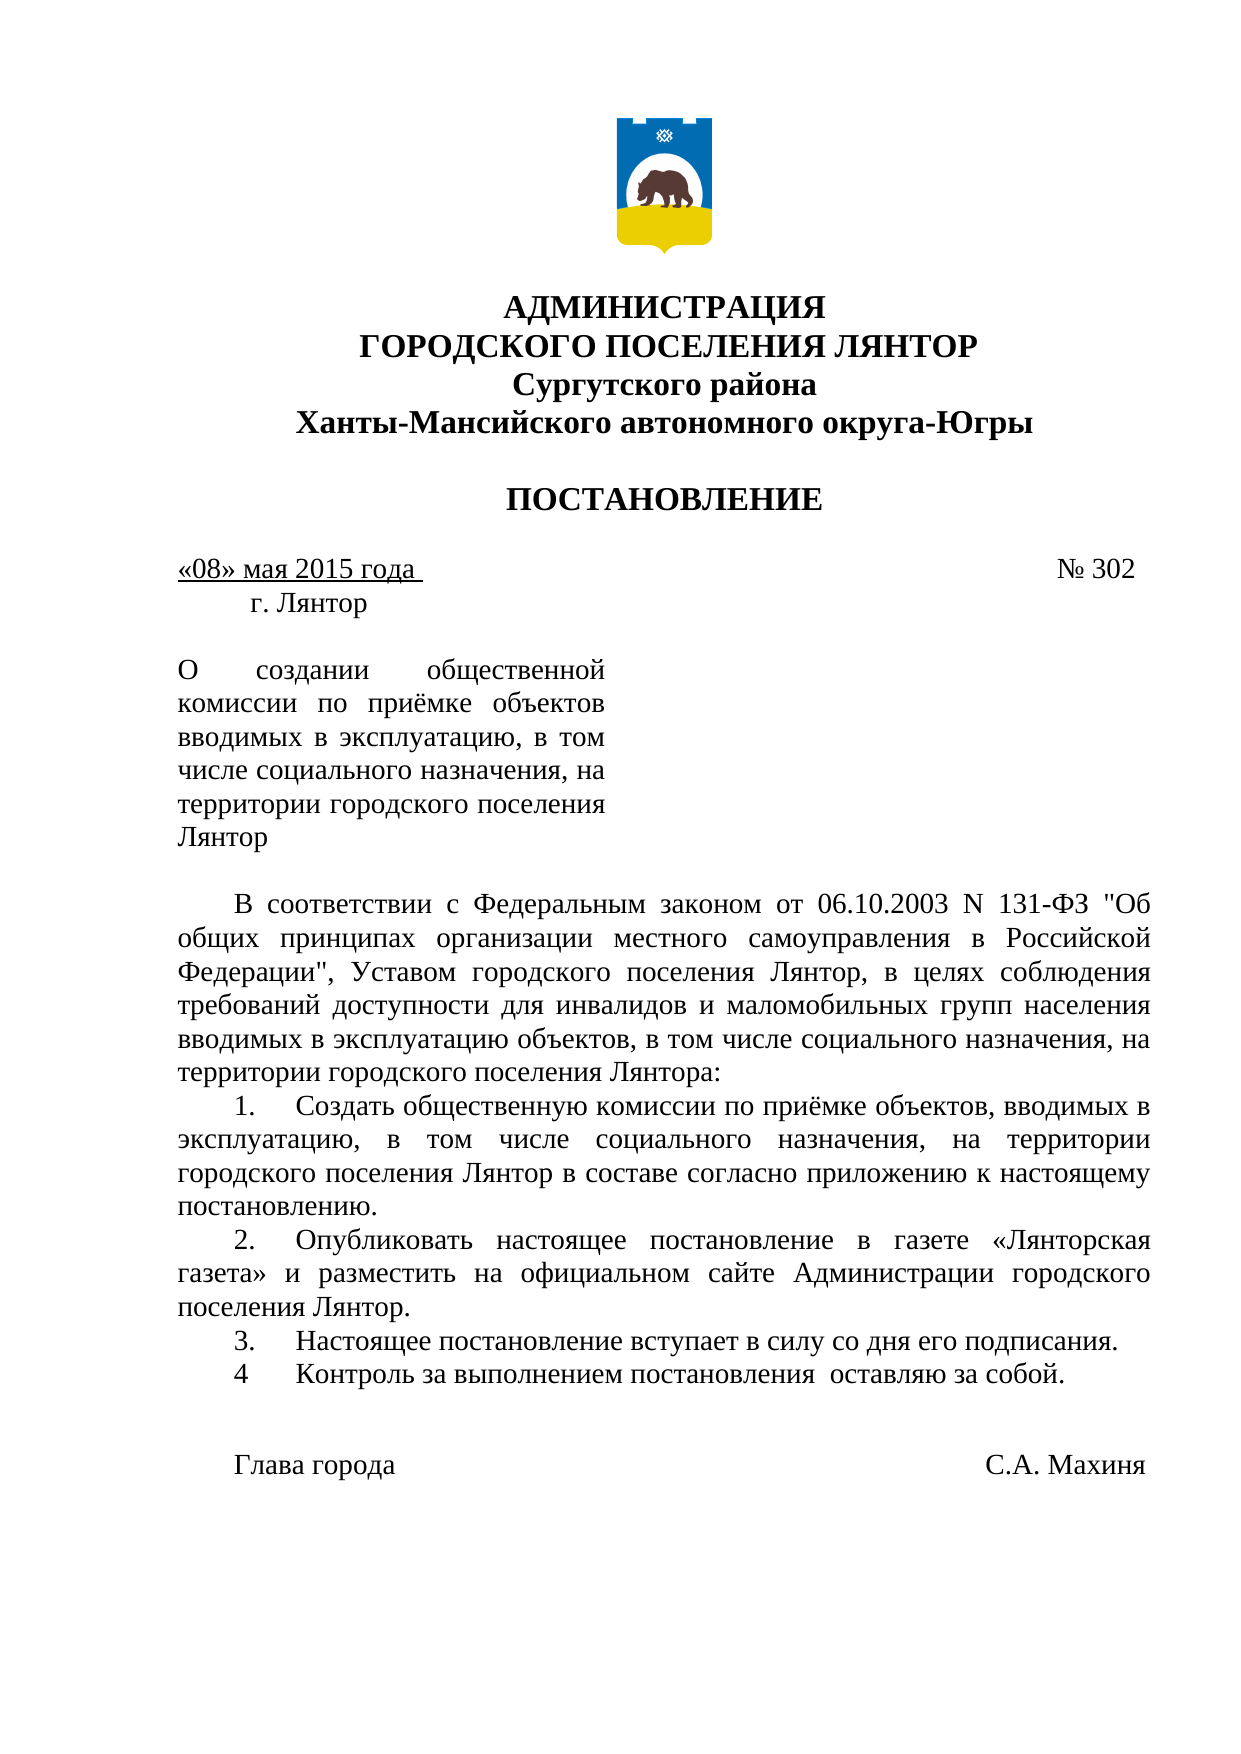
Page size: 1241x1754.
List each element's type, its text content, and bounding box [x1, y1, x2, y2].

text 1. Создать общественную комиссии по приёмке объектов, вводимых в эксплуатацию, в том числе социального назначения, на территории городского поселения Лянтор в составе согласно приложению к настоящему постановлению. [177, 1088, 1152, 1222]
text «08» мая 2015 года № 302 [177, 551, 1152, 585]
text Глава города С.А. Махиня [177, 1447, 1152, 1481]
text 4 Контроль за выполнением постановления оставляю за собой. [177, 1356, 1152, 1390]
text О создании общественной комиссии по приёмке объектов вводимых в эксплуатацию, в том числе социального назначения, на территории городского поселения Лянтор [177, 652, 605, 853]
text ГОРОДСКОГО ПОСЕЛЕНИЯ ЛЯНТОР [177, 326, 1152, 364]
text АДМИНИСТРАЦИЯ [177, 288, 1152, 326]
text г. Лянтор [177, 585, 1152, 618]
text ПОСТАНОВЛЕНИЕ [177, 479, 1152, 518]
text 2. Опубликовать настоящее постановление в газете «Лянторская газета» и разместить на официальном сайте Администрации городского поселения Лянтор. [177, 1222, 1152, 1323]
text Сургутского района [177, 364, 1152, 403]
text 3. Настоящее постановление вступает в силу со дня его подписания. [177, 1323, 1152, 1356]
text В соответствии с Федеральным законом от 06.10.2003 N 131-ФЗ "Об общих принципах организации местного самоуправления в Российской Федерации", Уставом городского поселения Лянтор, в целях соблюдения требований доступности для инвалидов и маломобильных групп населения вводимых в эксплуатацию объектов, в том числе социального назначения, на территории городского поселения Лянтора: [177, 887, 1152, 1088]
text Ханты-Мансийского автономного округа-Югры [177, 403, 1152, 441]
